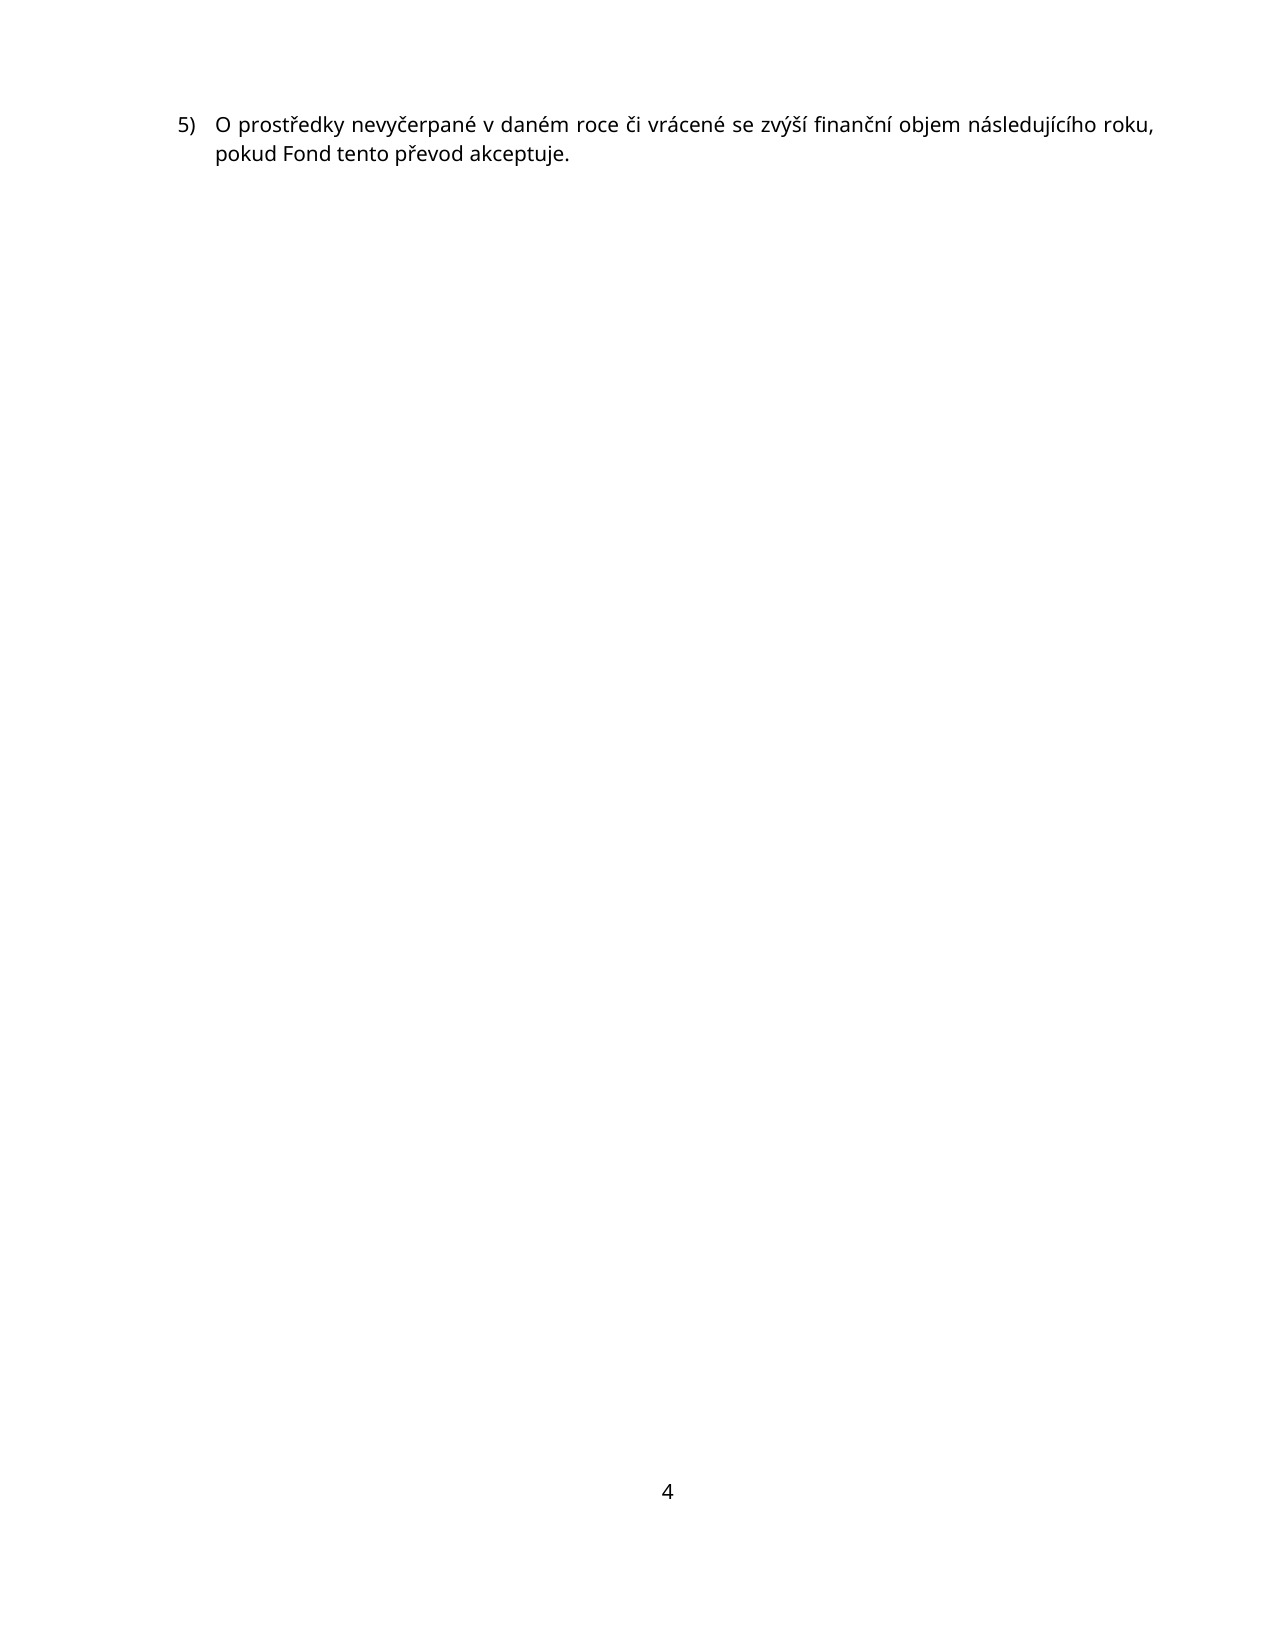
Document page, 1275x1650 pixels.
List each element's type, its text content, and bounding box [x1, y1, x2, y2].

list O prostředky nevyčerpané v daném roce či vrácené se zvýší finanční objem následujícího roku, pokud Fond tento převod akceptuje. [177, 110, 1156, 167]
